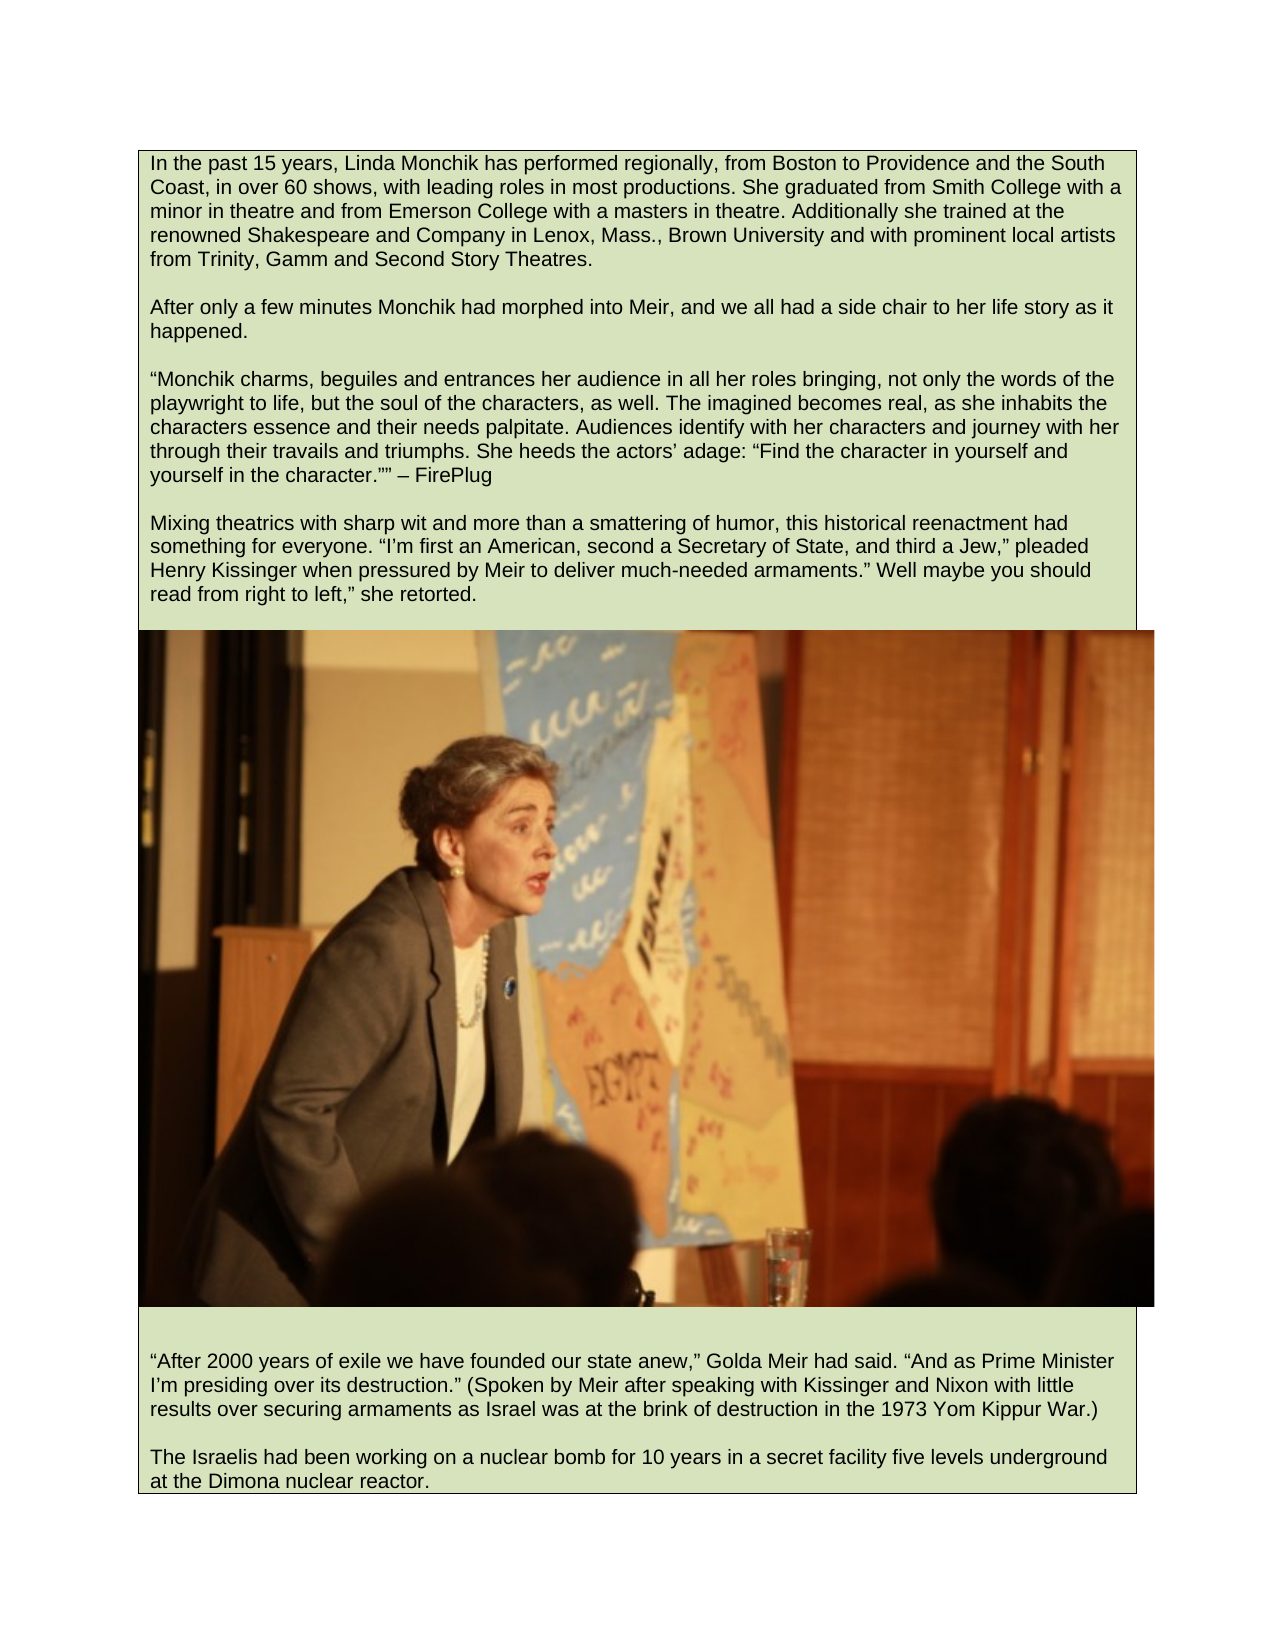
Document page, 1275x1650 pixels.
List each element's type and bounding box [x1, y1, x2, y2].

table_header [139, 151, 1136, 630]
picture [138, 630, 1155, 1304]
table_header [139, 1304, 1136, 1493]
